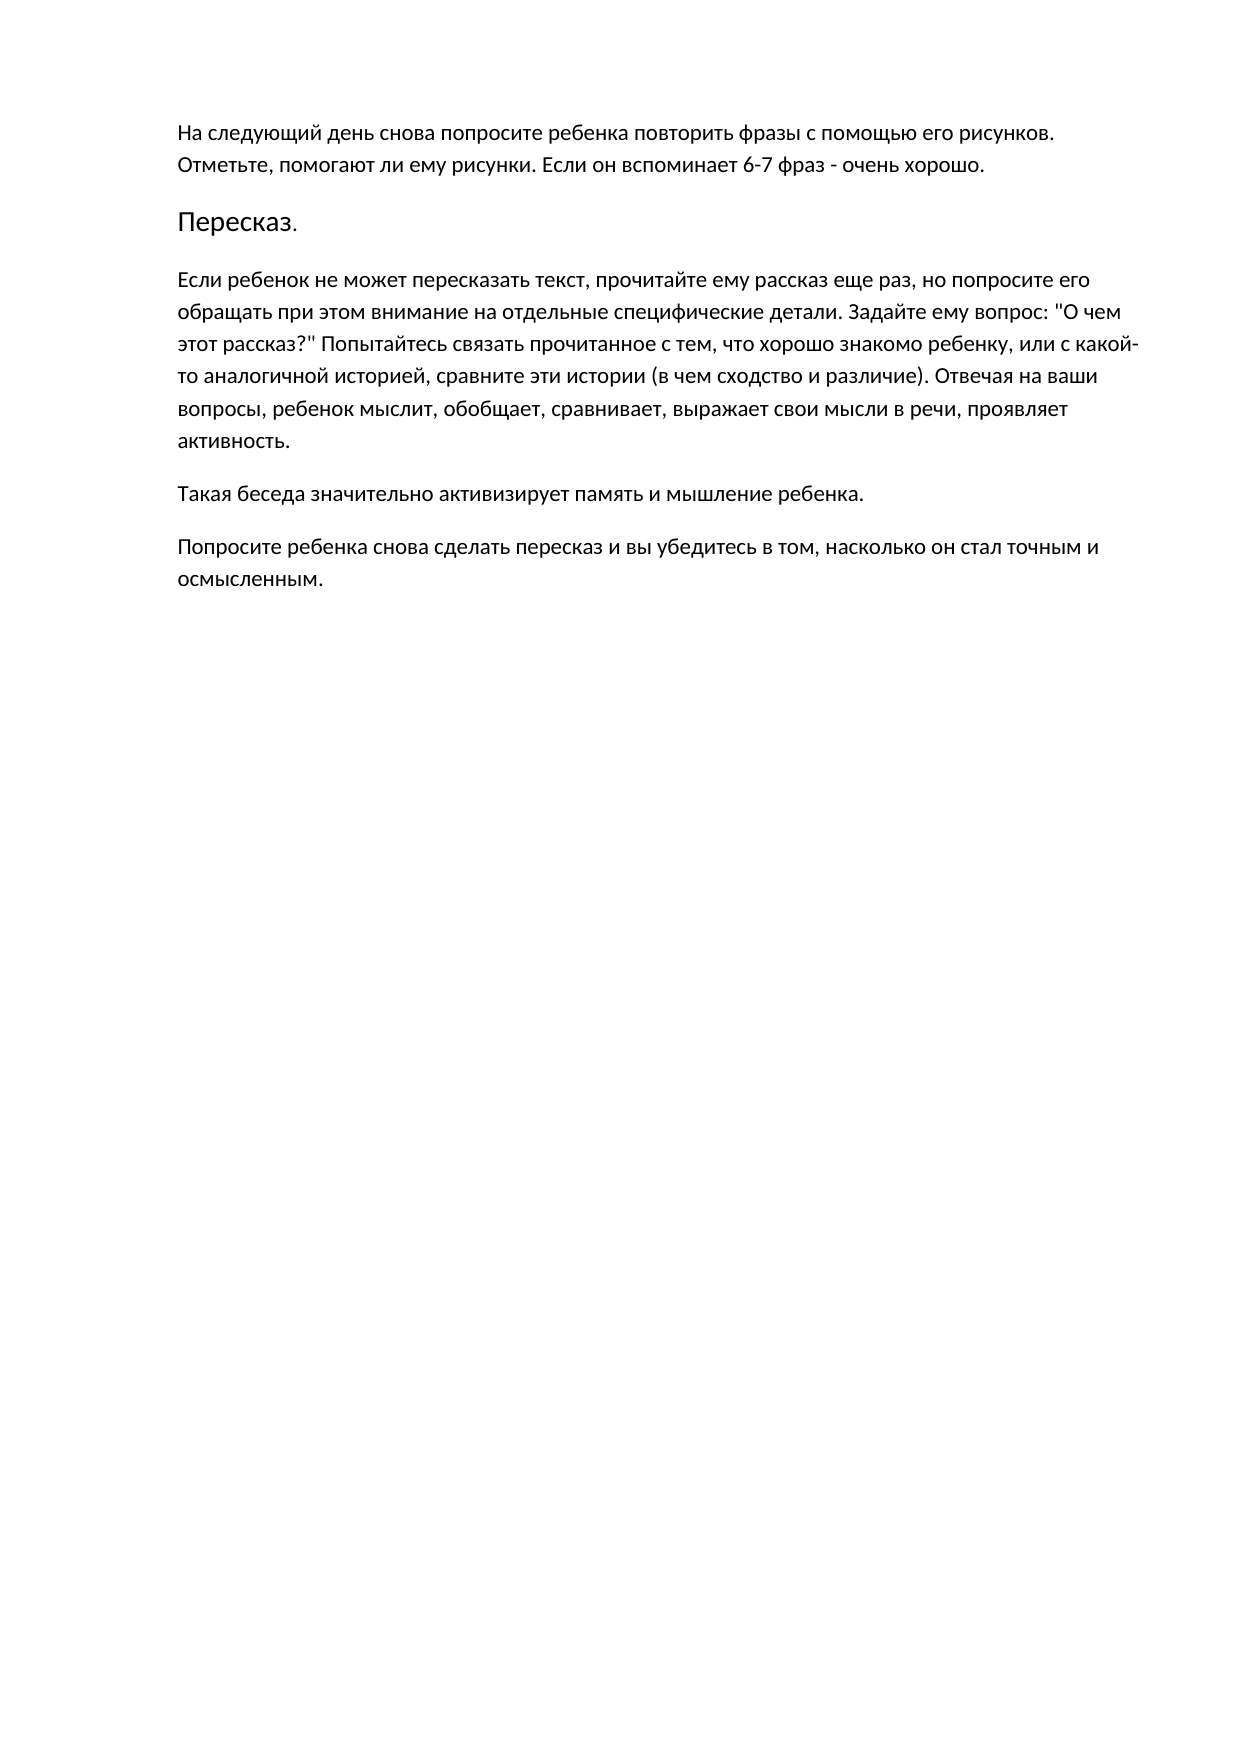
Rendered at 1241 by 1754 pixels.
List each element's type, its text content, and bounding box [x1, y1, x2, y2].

text На следующий день снова попросите ребенка повторить фразы с помощью его рисунков. Отметьте, помогают ли ему рисунки. Если он вспоминает 6-7 фраз - очень хорошо. [177, 118, 1152, 178]
text Пересказ. [177, 203, 1152, 239]
text Такая беседа значительно активизирует память и мышление ребенка. [177, 479, 1152, 507]
text Попросите ребенка снова сделать пересказ и вы убедитесь в том, насколько он стал точным и осмысленным. [177, 532, 1152, 592]
text Если ребенок не может пересказать текст, прочитайте ему рассказ еще раз, но попросите его обращать при этом внимание на отдельные специфические детали. Задайте ему вопрос: "О чем этот рассказ?" Попытайтесь связать прочитанное с тем, что хорошо знакомо ребенку, или с какой-то аналогичной историей, сравните эти истории (в чем сходство и различие). Отвечая на ваши вопросы, ребенок мыслит, обобщает, сравнивает, выражает свои мысли в речи, проявляет активность. [177, 265, 1152, 454]
